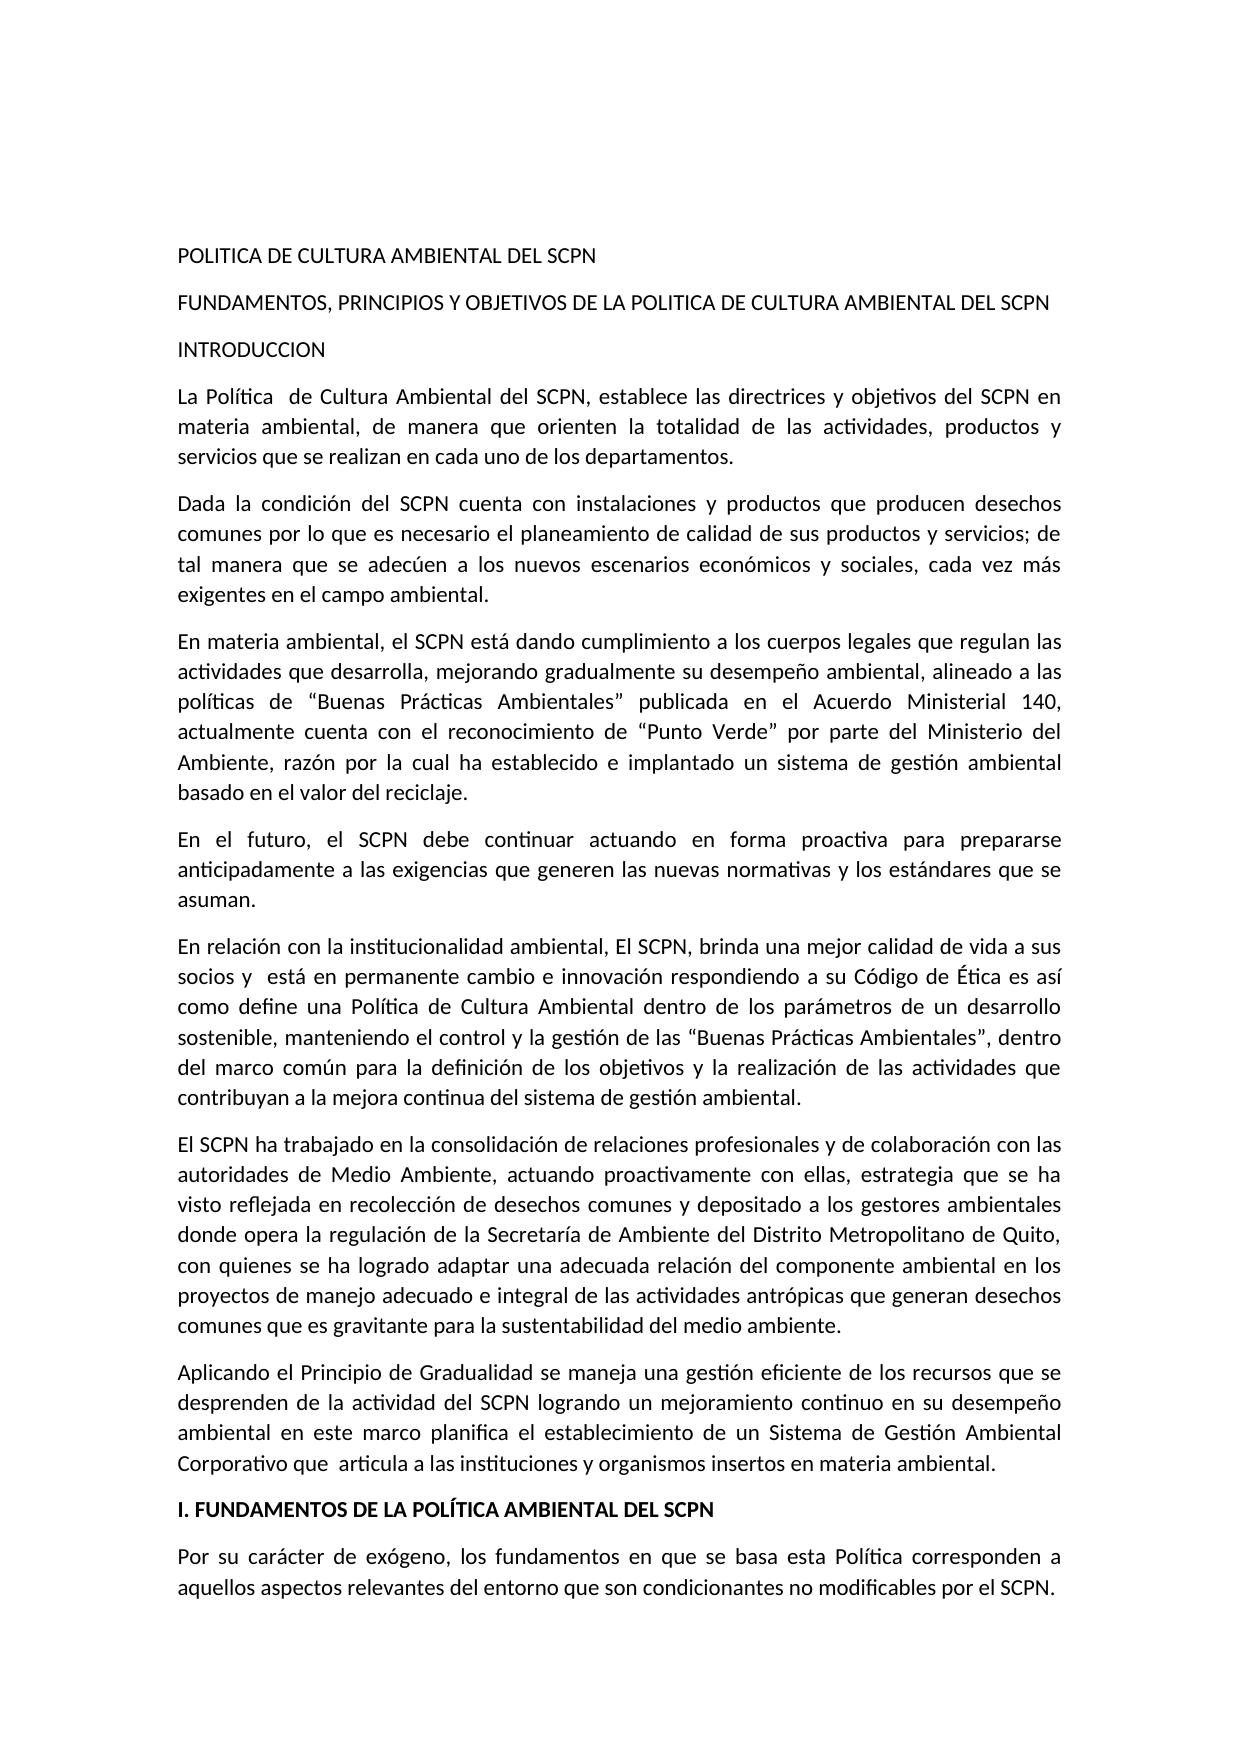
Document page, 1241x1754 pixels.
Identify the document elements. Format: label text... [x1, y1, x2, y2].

text I. FUNDAMENTOS DE LA POLÍTICA AMBIENTAL DEL SCPN [177, 1496, 1063, 1523]
text En materia ambiental, el SCPN está dando cumplimiento a los cuerpos legales que regulan las actividades que desarrolla, mejorando gradualmente su desempeño ambiental, alineado a las políticas de “Buenas Prácticas Ambientales” publicada en el Acuerdo Ministerial 140, actualmente cuenta con el reconocimiento de “Punto Verde” por parte del Ministerio del Ambiente, razón por la cual ha establecido e implantado un sistema de gestión ambiental basado en el valor del reciclaje. [177, 627, 1063, 806]
text Dada la condición del SCPN cuenta con instalaciones y productos que producen desechos comunes por lo que es necesario el planeamiento de calidad de sus productos y servicios; de tal manera que se adecúen a los nuevos escenarios económicos y sociales, cada vez más exigentes en el campo ambiental. [177, 489, 1063, 608]
text En el futuro, el SCPN debe continuar actuando en forma proactiva para prepararse anticipadamente a las exigencias que generen las nuevas normativas y los estándares que se asuman. [177, 825, 1063, 913]
text El SCPN ha trabajado en la consolidación de relaciones profesionales y de colaboración con las autoridades de Medio Ambiente, actuando proactivamente con ellas, estrategia que se ha visto reflejada en recolección de desechos comunes y depositado a los gestores ambientales donde opera la regulación de la Secretaría de Ambiente del Distrito Metropolitano de Quito, con quienes se ha logrado adaptar una adecuada relación del componente ambiental en los proyectos de manejo adecuado e integral de las actividades antrópicas que generan desechos comunes que es gravitante para la sustentabilidad del medio ambiente. [177, 1130, 1063, 1339]
text POLITICA DE CULTURA AMBIENTAL DEL SCPN [177, 241, 1063, 269]
text Aplicando el Principio de Gradualidad se maneja una gestión eficiente de los recursos que se desprenden de la actividad del SCPN logrando un mejoramiento continuo en su desempeño ambiental en este marco planifica el establecimiento de un Sistema de Gestión Ambiental Corporativo que articula a las instituciones y organismos insertos en materia ambiental. [177, 1358, 1063, 1477]
text La Política de Cultura Ambiental del SCPN, establece las directrices y objetivos del SCPN en materia ambiental, de manera que orienten la totalidad de las actividades, productos y servicios que se realizan en cada uno de los departamentos. [177, 382, 1063, 470]
text En relación con la institucionalidad ambiental, El SCPN, brinda una mejor calidad de vida a sus socios y está en permanente cambio e innovación respondiendo a su Código de Ética es así como define una Política de Cultura Ambiental dentro de los parámetros de un desarrollo sostenible, manteniendo el control y la gestión de las “Buenas Prácticas Ambientales”, dentro del marco común para la definición de los objetivos y la realización de las actividades que contribuyan a la mejora continua del sistema de gestión ambiental. [177, 932, 1063, 1111]
text Por su carácter de exógeno, los fundamentos en que se basa esta Política corresponden a aquellos aspectos relevantes del entorno que son condicionantes no modificables por el SCPN. [177, 1542, 1063, 1601]
text FUNDAMENTOS, PRINCIPIOS Y OBJETIVOS DE LA POLITICA DE CULTURA AMBIENTAL DEL SCPN [177, 288, 1063, 316]
text INTRODUCCION [177, 335, 1063, 363]
